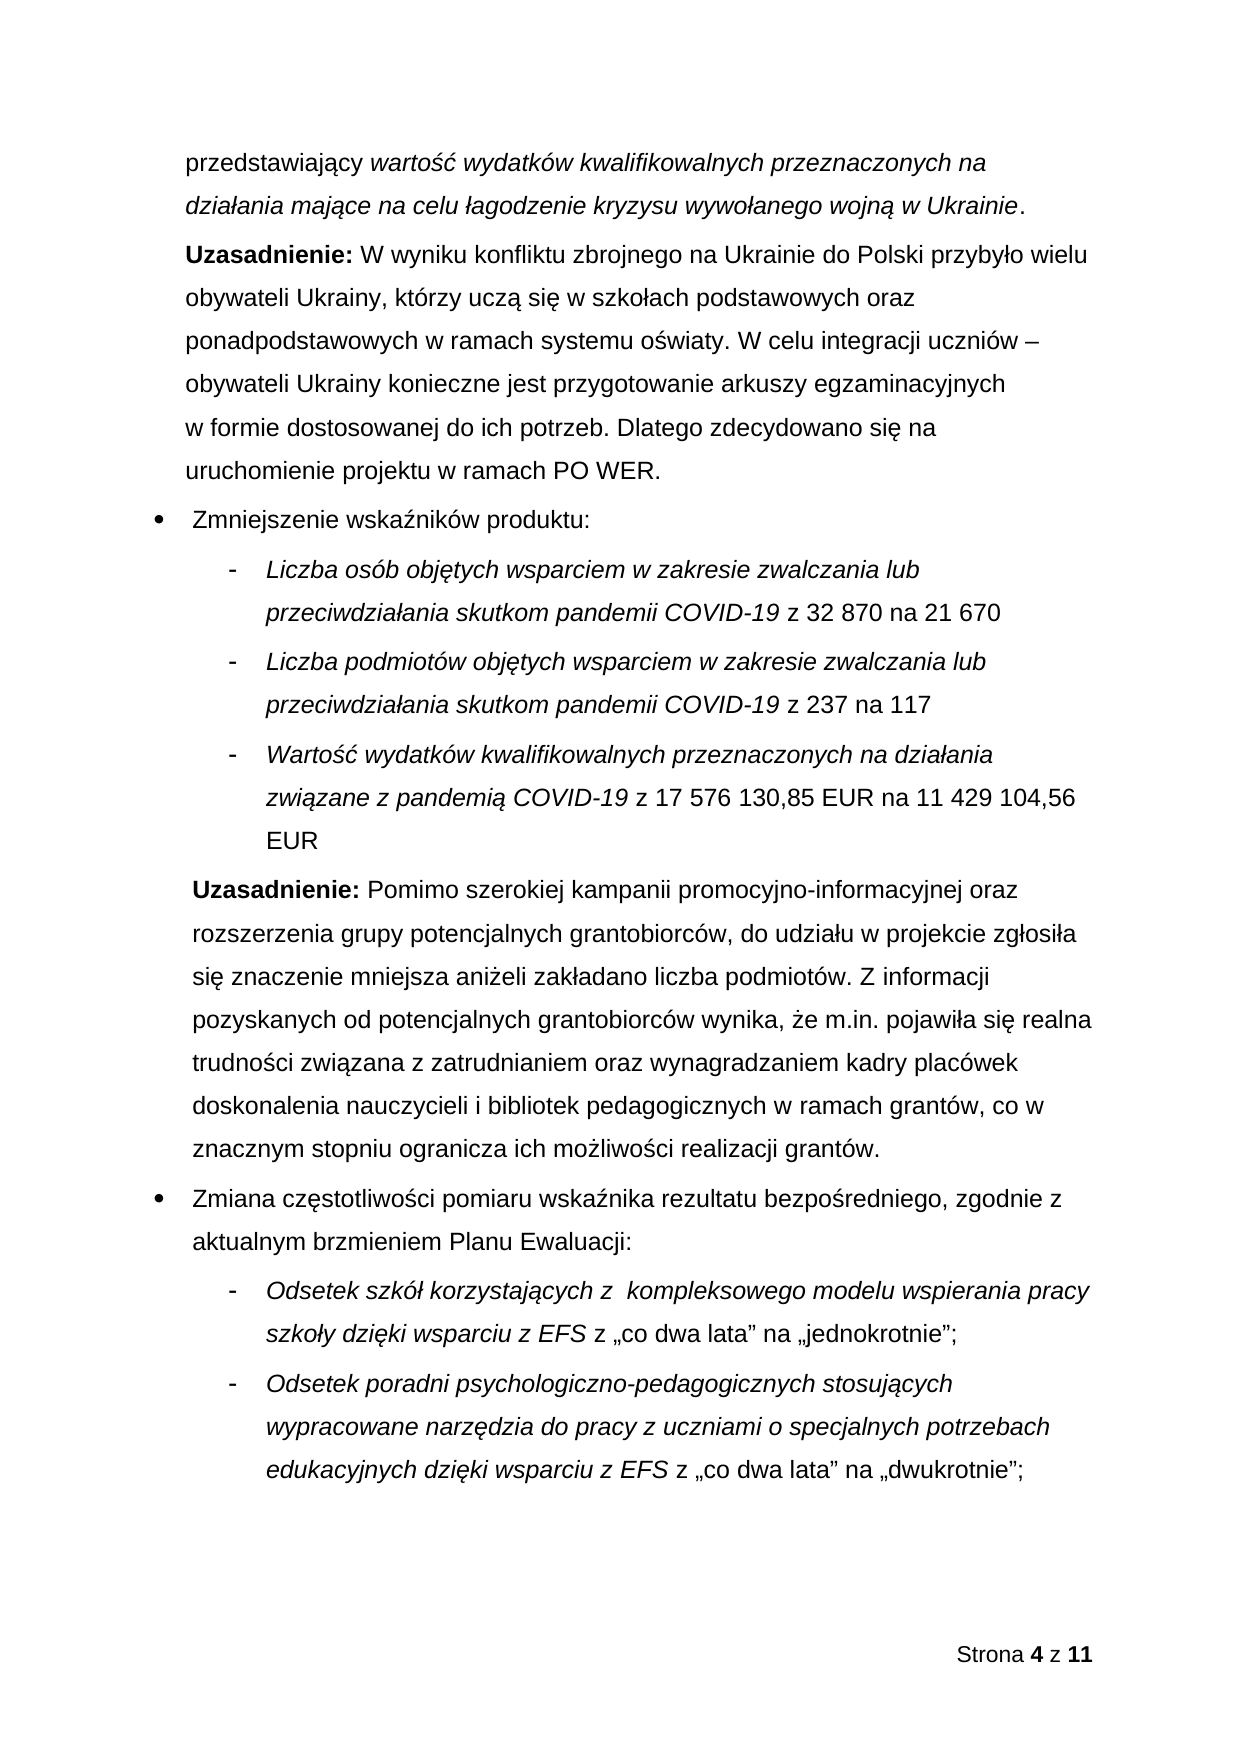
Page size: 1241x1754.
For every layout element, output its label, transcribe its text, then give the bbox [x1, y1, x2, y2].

list Odsetek poradni psychologiczno-pedagogicznych stosujących wypracowane narzędzia do pracy z uczniami o specjalnych potrzebach edukacyjnych dzięki wsparciu z EFS z „co dwa lata” na „dwukrotnie”; [228, 1369, 1093, 1484]
list Liczba osób objętych wsparciem w zakresie zwalczania lub przeciwdziałania skutkom pandemii COVID-19 z 32 870 na 21 670 [228, 554, 1093, 627]
list Uzasadnienie: W wyniku konfliktu zbrojnego na Ukrainie do Polski przybyło wielu obywateli Ukrainy, którzy uczą się w szkołach podstawowych oraz ponadpodstawowych w ramach systemu oświaty. W celu integracji uczniów – obywateli Ukrainy konieczne jest przygotowanie arkuszy egzaminacyjnych w formie dostosowanej do ich potrzeb. Dlatego zdecydowano się na uruchomienie projektu w ramach PO WER. [185, 240, 1093, 484]
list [148, 148, 1093, 219]
list Zmniejszenie wskaźników produktu: [154, 505, 1093, 534]
list Liczba podmiotów objętych wsparciem w zakresie zwalczania lub przeciwdziałania skutkom pandemii COVID-19 z 237 na 117 [228, 647, 1093, 719]
list Zmiana częstotliwości pomiaru wskaźnika rezultatu bezpośredniego, zgodnie z aktualnym brzmieniem Planu Ewaluacji: [154, 1184, 1093, 1256]
list Wartość wydatków kwalifikowalnych przeznaczonych na działania związane z pandemią COVID-19 z 17 576 130,85 EUR na 11 429 104,56 EUR [228, 740, 1093, 855]
text Uzasadnienie: Pomimo szerokiej kampanii promocyjno-informacyjnej oraz rozszerzenia grupy potencjalnych grantobiorców, do udziału w projekcie zgłosiła się znaczenie mniejsza aniżeli zakładano liczba podmiotów. Z informacji pozyskanych od potencjalnych grantobiorców wynika, że m.in. pojawiła się realna trudności związana z zatrudnianiem oraz wynagradzaniem kadry placówek doskonalenia nauczycieli i bibliotek pedagogicznych w ramach grantów, co w znacznym stopniu ogranicza ich możliwości realizacji grantów. [192, 876, 1093, 1163]
list Odsetek szkół korzystających z kompleksowego modelu wspierania pracy szkoły dzięki wsparciu z EFS z „co dwa lata” na „jednokrotnie”; [228, 1276, 1093, 1348]
